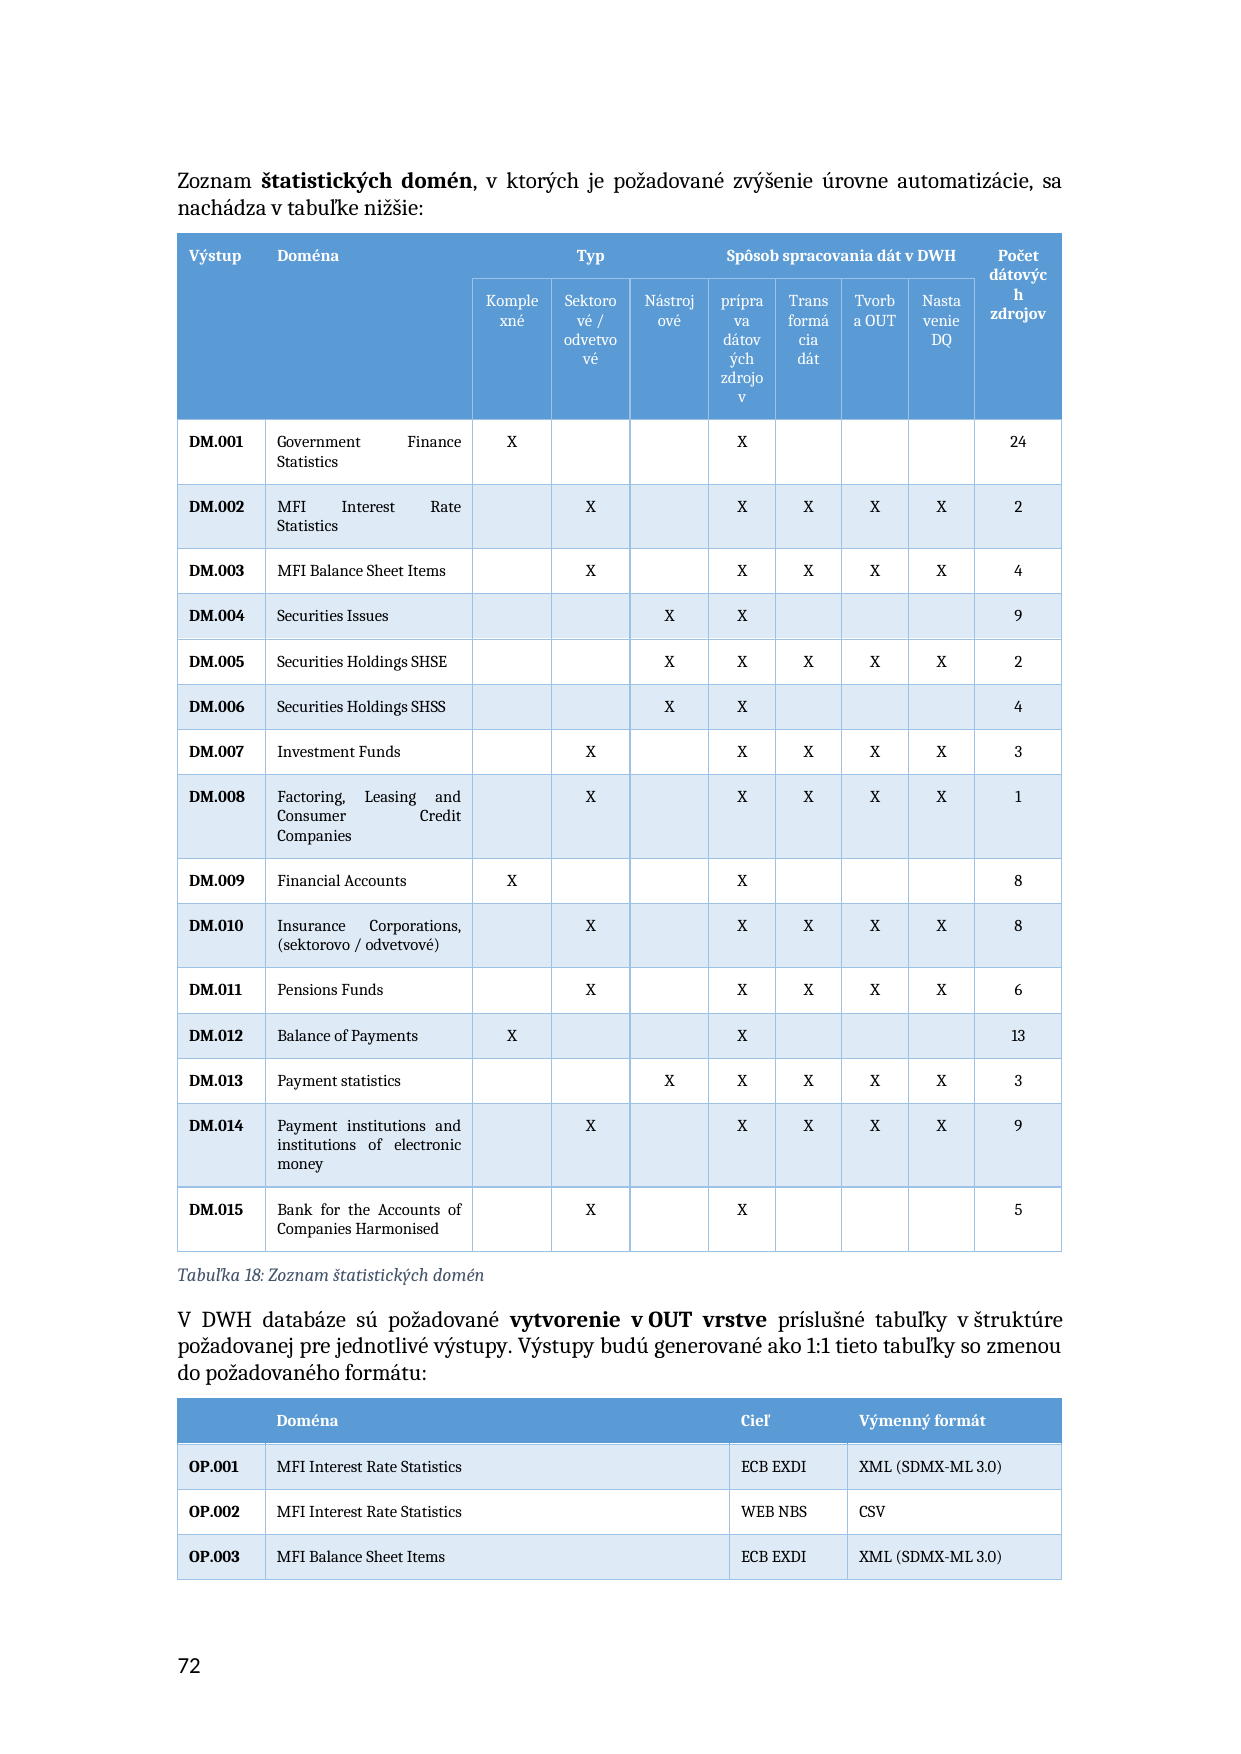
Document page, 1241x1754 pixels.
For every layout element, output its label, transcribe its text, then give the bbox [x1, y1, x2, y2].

table_cell [909, 420, 974, 484]
table_cell 1 [975, 775, 1061, 858]
table_cell X [776, 549, 841, 593]
table_cell X [709, 549, 775, 593]
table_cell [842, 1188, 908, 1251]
table_cell Balance of Payments [266, 1014, 472, 1058]
table_cell X [552, 775, 629, 858]
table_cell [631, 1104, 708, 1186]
table_cell [631, 859, 708, 903]
table_cell [842, 594, 908, 638]
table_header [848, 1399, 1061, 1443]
table_cell X [552, 730, 629, 774]
table_cell [473, 968, 551, 1012]
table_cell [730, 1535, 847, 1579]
table_cell [473, 904, 551, 967]
table_cell X [709, 775, 775, 858]
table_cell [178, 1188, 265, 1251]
table_cell DM.005 [178, 640, 265, 684]
table_cell X [909, 485, 974, 548]
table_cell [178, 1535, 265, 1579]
table_cell Securities Holdings SHSE [266, 640, 472, 684]
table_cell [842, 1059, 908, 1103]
table_cell DM.010 [178, 904, 265, 967]
table_cell Tvorba OUT [842, 279, 908, 419]
table_cell [473, 640, 551, 684]
table_cell X [709, 904, 775, 967]
table_cell Transformácia dát [776, 279, 841, 419]
table_cell [552, 594, 629, 638]
table_cell [473, 594, 551, 638]
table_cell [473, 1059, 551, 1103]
table_cell Nástrojové [631, 279, 708, 419]
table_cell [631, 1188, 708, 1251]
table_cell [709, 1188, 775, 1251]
table_cell X [842, 640, 908, 684]
table_cell X [842, 968, 908, 1012]
table_cell X [776, 640, 841, 684]
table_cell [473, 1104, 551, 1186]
table_cell [909, 594, 974, 638]
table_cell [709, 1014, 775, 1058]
table_cell DM.008 [178, 775, 265, 858]
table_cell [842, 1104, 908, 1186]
table_cell [776, 859, 841, 903]
table_cell Factoring, Leasing and Consumer Credit Companies [266, 775, 472, 858]
table_cell X [776, 968, 841, 1012]
table_cell [776, 594, 841, 638]
table_cell [552, 420, 629, 484]
table_cell [776, 685, 841, 729]
table_cell X [709, 420, 775, 484]
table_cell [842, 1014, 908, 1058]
table_cell 2 [975, 640, 1061, 684]
table_cell X [552, 549, 629, 593]
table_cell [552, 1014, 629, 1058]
table_cell Securities Issues [266, 594, 472, 638]
table_cell X [776, 485, 841, 548]
table_cell MFI Balance Sheet Items [266, 549, 472, 593]
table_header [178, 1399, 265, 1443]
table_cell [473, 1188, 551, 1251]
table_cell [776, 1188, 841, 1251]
table_cell 3 [975, 730, 1061, 774]
table_cell [552, 685, 629, 729]
table_cell [473, 685, 551, 729]
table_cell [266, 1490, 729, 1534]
table_cell X [552, 904, 629, 967]
table_cell 24 [975, 420, 1061, 484]
table_header Doména [266, 234, 472, 419]
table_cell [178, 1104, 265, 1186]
table_cell X [709, 485, 775, 548]
table_cell [631, 775, 708, 858]
table_cell Investment Funds [266, 730, 472, 774]
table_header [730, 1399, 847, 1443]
table_cell DM.007 [178, 730, 265, 774]
table_cell DM.004 [178, 594, 265, 638]
table_cell 4 [975, 549, 1061, 593]
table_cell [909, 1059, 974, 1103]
table_cell 4 [975, 685, 1061, 729]
table_cell X [473, 420, 551, 484]
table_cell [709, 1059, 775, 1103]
table_cell X [709, 968, 775, 1012]
table_cell X [631, 685, 708, 729]
table_cell Komplexné [473, 279, 551, 419]
table_cell [631, 730, 708, 774]
table_cell DM.001 [178, 420, 265, 484]
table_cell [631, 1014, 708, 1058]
table_cell X [909, 968, 974, 1012]
table_cell 2 [975, 485, 1061, 548]
table_cell príprava dátových zdrojov [709, 279, 775, 419]
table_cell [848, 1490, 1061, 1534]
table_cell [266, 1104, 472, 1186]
table_cell [776, 420, 841, 484]
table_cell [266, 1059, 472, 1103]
table_cell X [776, 775, 841, 858]
table_cell [552, 859, 629, 903]
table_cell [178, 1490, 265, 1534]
table_header Typ [473, 234, 708, 278]
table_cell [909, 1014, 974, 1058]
table_cell [473, 485, 551, 548]
table_cell X [909, 904, 974, 967]
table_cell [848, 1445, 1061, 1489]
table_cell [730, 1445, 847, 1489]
table_cell [473, 549, 551, 593]
table_cell X [709, 640, 775, 684]
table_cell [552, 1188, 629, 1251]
table_cell DM.002 [178, 485, 265, 548]
table_cell Insurance Corporations, (sektorovo / odvetvové) [266, 904, 472, 967]
table_cell DM.009 [178, 859, 265, 903]
table_cell X [842, 730, 908, 774]
text Zoznam štatistických domén, v ktorých je požadované zvýšenie úrovne automatizácie, sa nachádza v tabuľke nižšie: [177, 168, 1063, 221]
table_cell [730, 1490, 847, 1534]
table_cell X [909, 640, 974, 684]
table_cell X [842, 485, 908, 548]
table_cell Pensions Funds [266, 968, 472, 1012]
table_cell X [552, 968, 629, 1012]
table_cell X [709, 730, 775, 774]
table_cell [631, 968, 708, 1012]
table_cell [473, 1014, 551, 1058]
table_cell X [631, 640, 708, 684]
table_cell Government Finance Statistics [266, 420, 472, 484]
table_cell [909, 859, 974, 903]
table_cell X [473, 859, 551, 903]
table_cell [631, 549, 708, 593]
table_cell Securities Holdings SHSS [266, 685, 472, 729]
table_cell DM.011 [178, 968, 265, 1012]
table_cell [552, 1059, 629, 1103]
table_cell [909, 685, 974, 729]
table_cell DM.006 [178, 685, 265, 729]
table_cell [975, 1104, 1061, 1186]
table_cell 8 [975, 859, 1061, 903]
table_header Počet dátových zdrojov [975, 234, 1061, 419]
table_cell X [709, 594, 775, 638]
table_cell X [709, 685, 775, 729]
table_cell Financial Accounts [266, 859, 472, 903]
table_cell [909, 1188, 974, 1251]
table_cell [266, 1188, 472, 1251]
table_cell X [631, 594, 708, 638]
table_cell [842, 420, 908, 484]
table_cell Nastavenie DQ [909, 279, 974, 419]
table_cell X [709, 859, 775, 903]
table_cell 9 [975, 594, 1061, 638]
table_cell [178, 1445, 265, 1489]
table_cell X [552, 485, 629, 548]
table_header Spôsob spracovania dát v DWH [709, 234, 974, 278]
table_cell X [909, 549, 974, 593]
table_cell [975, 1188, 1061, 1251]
table_cell [631, 485, 708, 548]
table_cell [842, 859, 908, 903]
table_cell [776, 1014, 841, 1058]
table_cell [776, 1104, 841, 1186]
table_cell X [909, 775, 974, 858]
table_cell X [842, 775, 908, 858]
table_cell X [776, 730, 841, 774]
table_cell X [842, 549, 908, 593]
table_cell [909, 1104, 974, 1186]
table_cell MFI Interest Rate Statistics [266, 485, 472, 548]
table_cell X [776, 904, 841, 967]
table_cell [473, 730, 551, 774]
table_cell [631, 904, 708, 967]
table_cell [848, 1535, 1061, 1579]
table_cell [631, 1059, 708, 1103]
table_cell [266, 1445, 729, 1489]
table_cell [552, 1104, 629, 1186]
table_cell [552, 640, 629, 684]
table_cell 8 [975, 904, 1061, 967]
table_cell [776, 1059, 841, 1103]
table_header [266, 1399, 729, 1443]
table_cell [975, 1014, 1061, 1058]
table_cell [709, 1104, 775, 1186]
table_header Výstup [178, 234, 265, 419]
table_cell [842, 685, 908, 729]
table_cell 6 [975, 968, 1061, 1012]
table_cell DM.012 [178, 1014, 265, 1058]
table_cell X [909, 730, 974, 774]
table_cell [631, 420, 708, 484]
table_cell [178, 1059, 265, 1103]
table_cell Sektorové / odvetvové [552, 279, 629, 419]
table_cell DM.003 [178, 549, 265, 593]
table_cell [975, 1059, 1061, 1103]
text V DWH databáze sú požadované vytvorenie v OUT vrstve príslušné tabuľky v štruktúre požadovanej pre jednotlivé výstupy. Výstupy budú generované ako 1:1 tieto tabuľky so zmenou do požadovaného formátu: [177, 1307, 1063, 1386]
table_cell X [842, 904, 908, 967]
table_cell [473, 775, 551, 858]
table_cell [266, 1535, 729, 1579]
